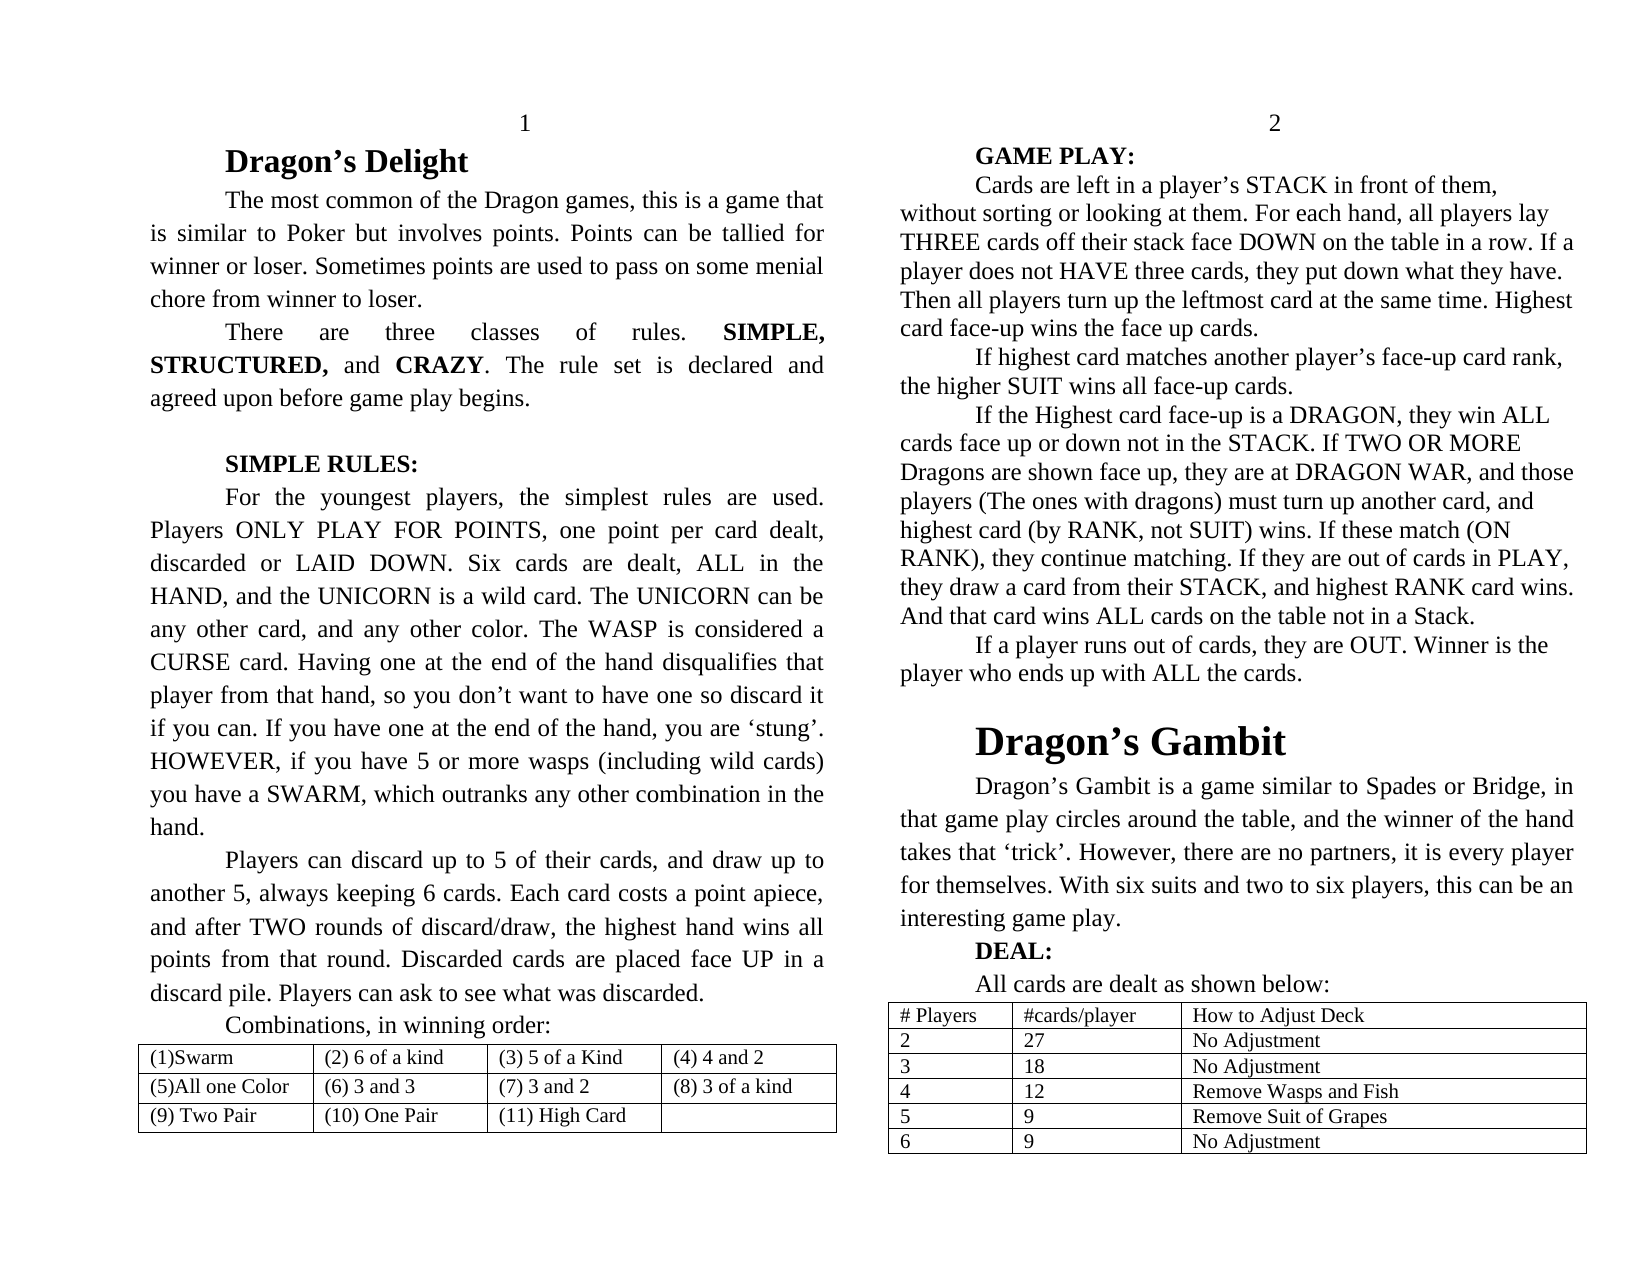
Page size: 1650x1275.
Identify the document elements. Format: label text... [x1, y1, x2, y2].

table_cell No Adjustment [1182, 1129, 1586, 1153]
text The most common of the Dragon games, this is a game that is similar to Poker but involves points. Points can be tallied for winner or loser. Sometimes points are used to pass on some menial chore from winner to loser. [150, 185, 825, 313]
text For the youngest players, the simplest rules are used. Players ONLY PLAY FOR POINTS, one point per card dealt, discarded or LAID DOWN. Six cards are dealt, ALL in the HAND, and the UNICORN is a wild card. The UNICORN can be any other card, and any other color. The WASP is considered a CURSE card. Having one at the end of the hand disqualifies that player from that hand, so you don’t want to have one so discard it if you can. If you have one at the end of the hand, you are ‘stung’. HOWEVER, if you have 5 or more wasps (including wild cards) you have a SWARM, which outranks any other combination in the hand. [150, 482, 825, 841]
table_cell 2 [889, 1029, 1012, 1052]
table_cell (10) One Pair [314, 1104, 487, 1132]
table_cell (5)All one Color [139, 1074, 313, 1102]
table_cell 12 [1013, 1079, 1181, 1103]
text 2 [900, 108, 1575, 137]
table_cell Remove Wasps and Fish [1182, 1079, 1586, 1103]
text Cards are left in a player’s STACK in front of them, without sorting or looking at them. For each hand, all players lay THREE cards off their stack face DOWN on the table in a row. If a player does not HAVE three cards, they put down what they have. Then all players turn up the leftmost card at the same time. Highest card face-up wins the face up cards. [900, 170, 1575, 342]
table_header # Players [889, 1003, 1012, 1027]
table_cell 6 [889, 1129, 1012, 1153]
table_header #cards/player [1013, 1003, 1181, 1027]
text Dragon’s Gambit [900, 716, 1575, 764]
table_cell (7) 3 and 2 [488, 1074, 661, 1102]
text SIMPLE RULES: [150, 449, 825, 478]
text Dragon’s Delight [150, 141, 825, 179]
table_cell (8) 3 of a kind [662, 1074, 836, 1102]
text Players can discard up to 5 of their cards, and draw up to another 5, always keeping 6 cards. Each card costs a point apiece, and after TWO rounds of discard/draw, the highest hand wins all points from that round. Discarded cards are placed face UP in a discard pile. Players can ask to see what was discarded. [150, 846, 825, 1006]
text If the Highest card face-up is a DRAGON, they win ALL cards face up or down not in the STACK. If TWO OR MORE Dragons are shown face up, they are at DRAGON WAR, and those players (The ones with dragons) must turn up another card, and highest card (by RANK, not SUIT) wins. If these match (ON RANK), they continue matching. If they are out of cards in PLAY, they draw a card from their STACK, and highest RANK card wins. And that card wins ALL cards on the table not in a Stack. [900, 400, 1575, 630]
table_header How to Adjust Deck [1182, 1003, 1586, 1027]
table_cell (9) Two Pair [139, 1104, 313, 1132]
table_cell [662, 1104, 836, 1132]
text All cards are dealt as shown below: [900, 969, 1575, 998]
table_cell (11) High Card [488, 1104, 661, 1132]
text If highest card matches another player’s face-up card rank, the higher SUIT wins all face-up cards. [900, 342, 1575, 400]
text Dragon’s Gambit is a game similar to Spades or Bridge, in that game play circles around the table, and the winner of the hand takes that ‘trick’. However, there are no partners, it is every player for themselves. With six suits and two to six players, this can be an interesting game play. [900, 771, 1575, 932]
table_header (2) 6 of a kind [314, 1045, 487, 1073]
table_cell 5 [889, 1104, 1012, 1128]
text Combinations, in winning order: [150, 1011, 825, 1039]
table_cell 9 [1013, 1104, 1181, 1128]
table_cell Remove Suit of Grapes [1182, 1104, 1586, 1128]
table_cell (6) 3 and 3 [314, 1074, 487, 1102]
text If a player runs out of cards, they are OUT. Winner is the player who ends up with ALL the cards. [900, 630, 1575, 687]
table_cell No Adjustment [1182, 1054, 1586, 1078]
table_cell 18 [1013, 1054, 1181, 1078]
text There are three classes of rules. SIMPLE, STRUCTURED, and CRAZY. The rule set is declared and agreed upon before game play begins. [150, 317, 825, 412]
table_cell 3 [889, 1054, 1012, 1078]
table_cell 27 [1013, 1029, 1181, 1052]
table_cell No Adjustment [1182, 1029, 1586, 1052]
table_cell 4 [889, 1079, 1012, 1103]
text 1 [150, 108, 825, 137]
table_header (4) 4 and 2 [662, 1045, 836, 1073]
table_header (3) 5 of a Kind [488, 1045, 661, 1073]
text DEAL: [900, 936, 1575, 965]
table_header (1)Swarm [139, 1045, 313, 1073]
table_cell 9 [1013, 1129, 1181, 1153]
text GAME PLAY: [900, 141, 1575, 170]
